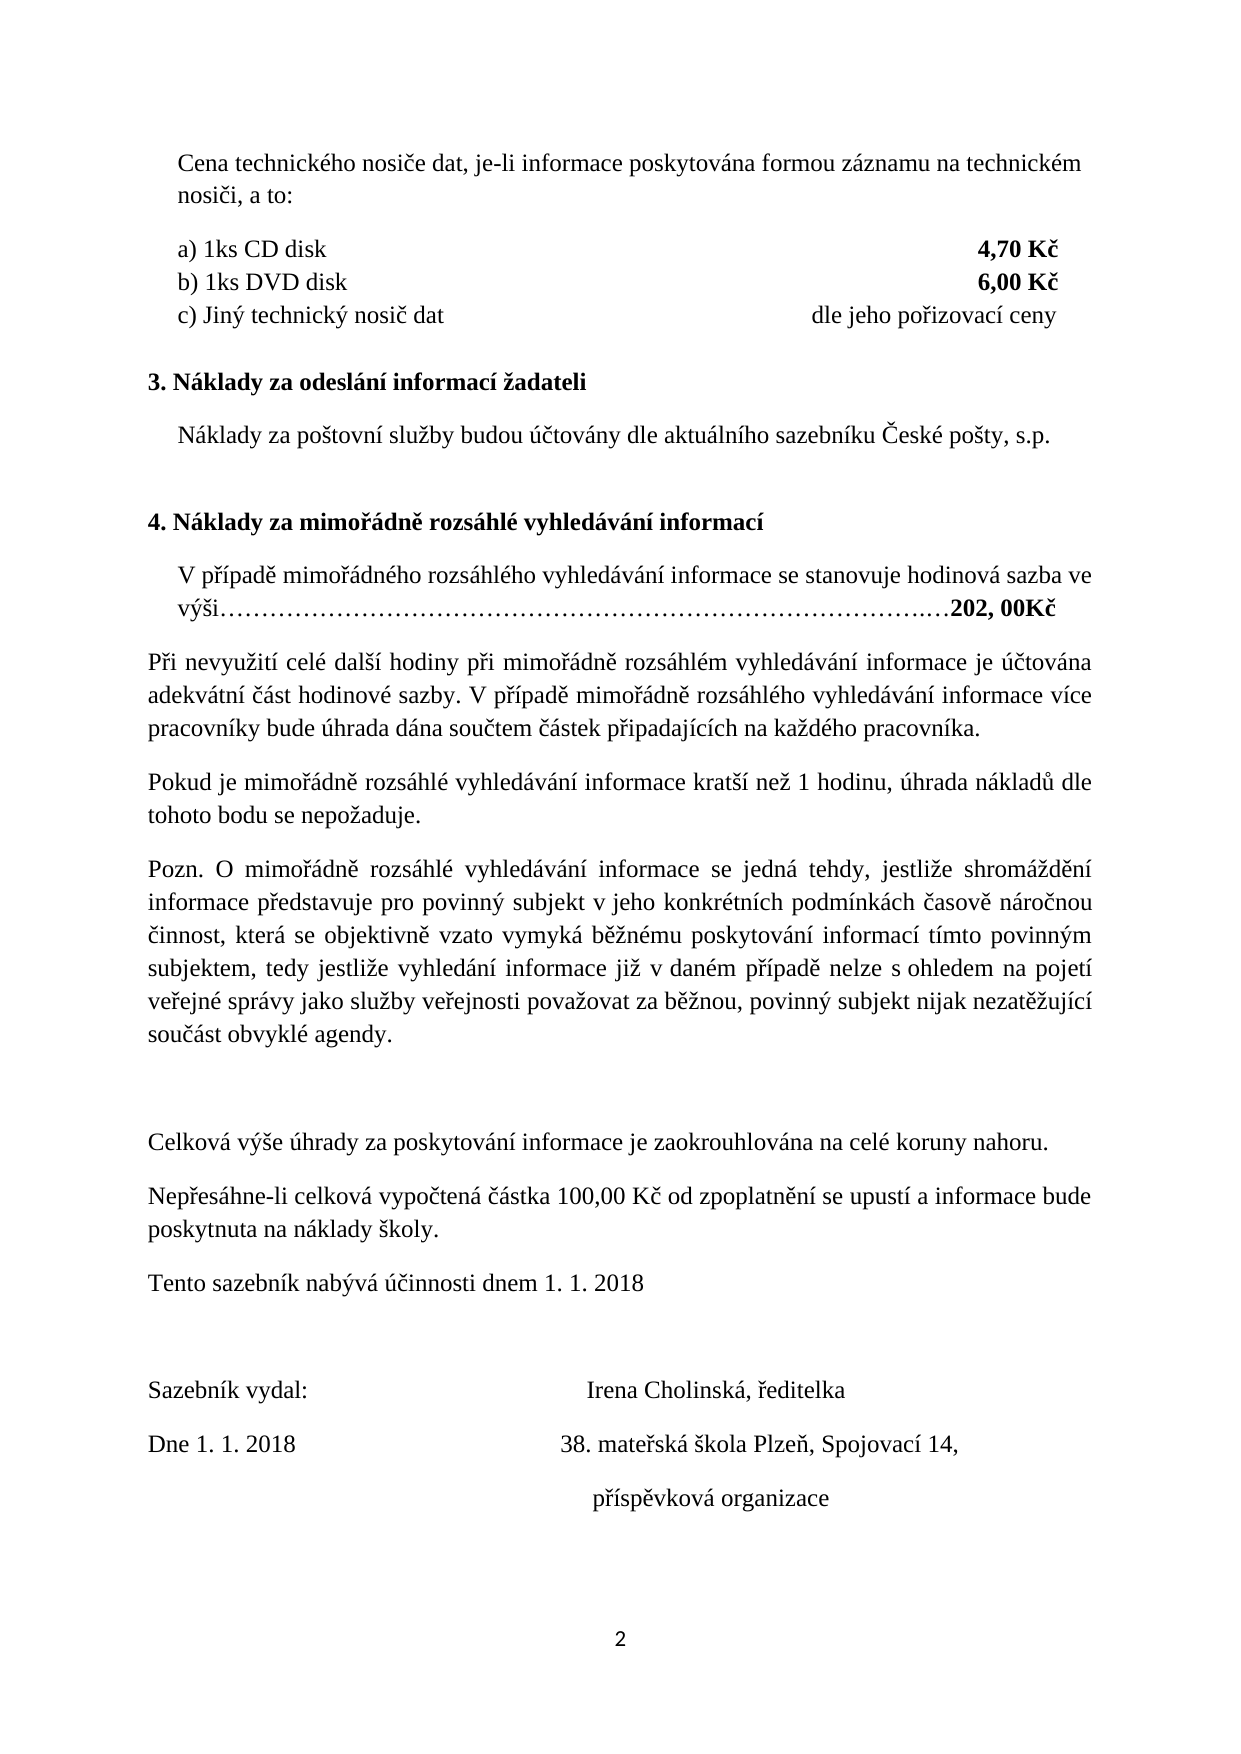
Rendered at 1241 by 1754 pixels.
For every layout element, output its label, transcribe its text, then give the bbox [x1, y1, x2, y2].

text Nepřesáhne-li celková vypočtená částka 100,00 Kč od zpoplatnění se upustí a informace bude poskytnuta na náklady školy. [148, 1181, 1093, 1242]
text Pozn. O mimořádně rozsáhlé vyhledávání informace se jedná tehdy, jestliže shromáždění informace představuje pro povinný subjekt v jeho konkrétních podmínkách časově náročnou činnost, která se objektivně vzato vymyká běžnému poskytování informací tímto povinným subjektem, tedy jestliže vyhledání informace již v daném případě nelze s ohledem na pojetí veřejné správy jako služby veřejnosti považovat za běžnou, povinný subjekt nijak nezatěžující součást obvyklé agendy. [148, 854, 1093, 1048]
text Pokud je mimořádně rozsáhlé vyhledávání informace kratší než 1 hodinu, úhrada nákladů dle tohoto bodu se nepožaduje. [148, 767, 1093, 829]
text 4. Náklady za mimořádně rozsáhlé vyhledávání informací [148, 507, 1093, 535]
text c) Jiný technický nosič dat dle jeho pořizovací ceny [148, 301, 1093, 362]
text Celková výše úhrady za poskytování informace je zaokrouhlována na celé koruny nahoru. [148, 1127, 1093, 1156]
text Náklady za poštovní služby budou účtovány dle aktuálního sazebníku České pošty, s.p. [177, 420, 1093, 449]
text příspěvková organizace [148, 1483, 1093, 1512]
text V případě mimořádného rozsáhlého vyhledávání informace se stanovuje hodinová sazba ve výši………………………………………………………………………….…202, 00Kč [177, 560, 1093, 622]
text 3. Náklady za odeslání informací žadateli [148, 367, 1093, 395]
text Cena technického nosiče dat, je-li informace poskytována formou záznamu na technickém nosiči, a to: [177, 148, 1093, 209]
text a) 1ks CD disk 4,70 Kč [148, 234, 1093, 263]
text Sazebník vydal: Irena Cholinská, ředitelka [148, 1375, 1093, 1404]
text Při nevyužití celé další hodiny při mimořádně rozsáhlém vyhledávání informace je účtována adekvátní část hodinové sazby. V případě mimořádně rozsáhlého vyhledávání informace více pracovníky bude úhrada dána součtem částek připadajících na každého pracovníka. [148, 647, 1093, 742]
text b) 1ks DVD disk 6,00 Kč [148, 267, 1093, 296]
text Dne 1. 1. 2018 38. mateřská škola Plzeň, Spojovací 14, [148, 1429, 1093, 1458]
text Tento sazebník nabývá účinnosti dnem 1. 1. 2018 [148, 1268, 1093, 1296]
